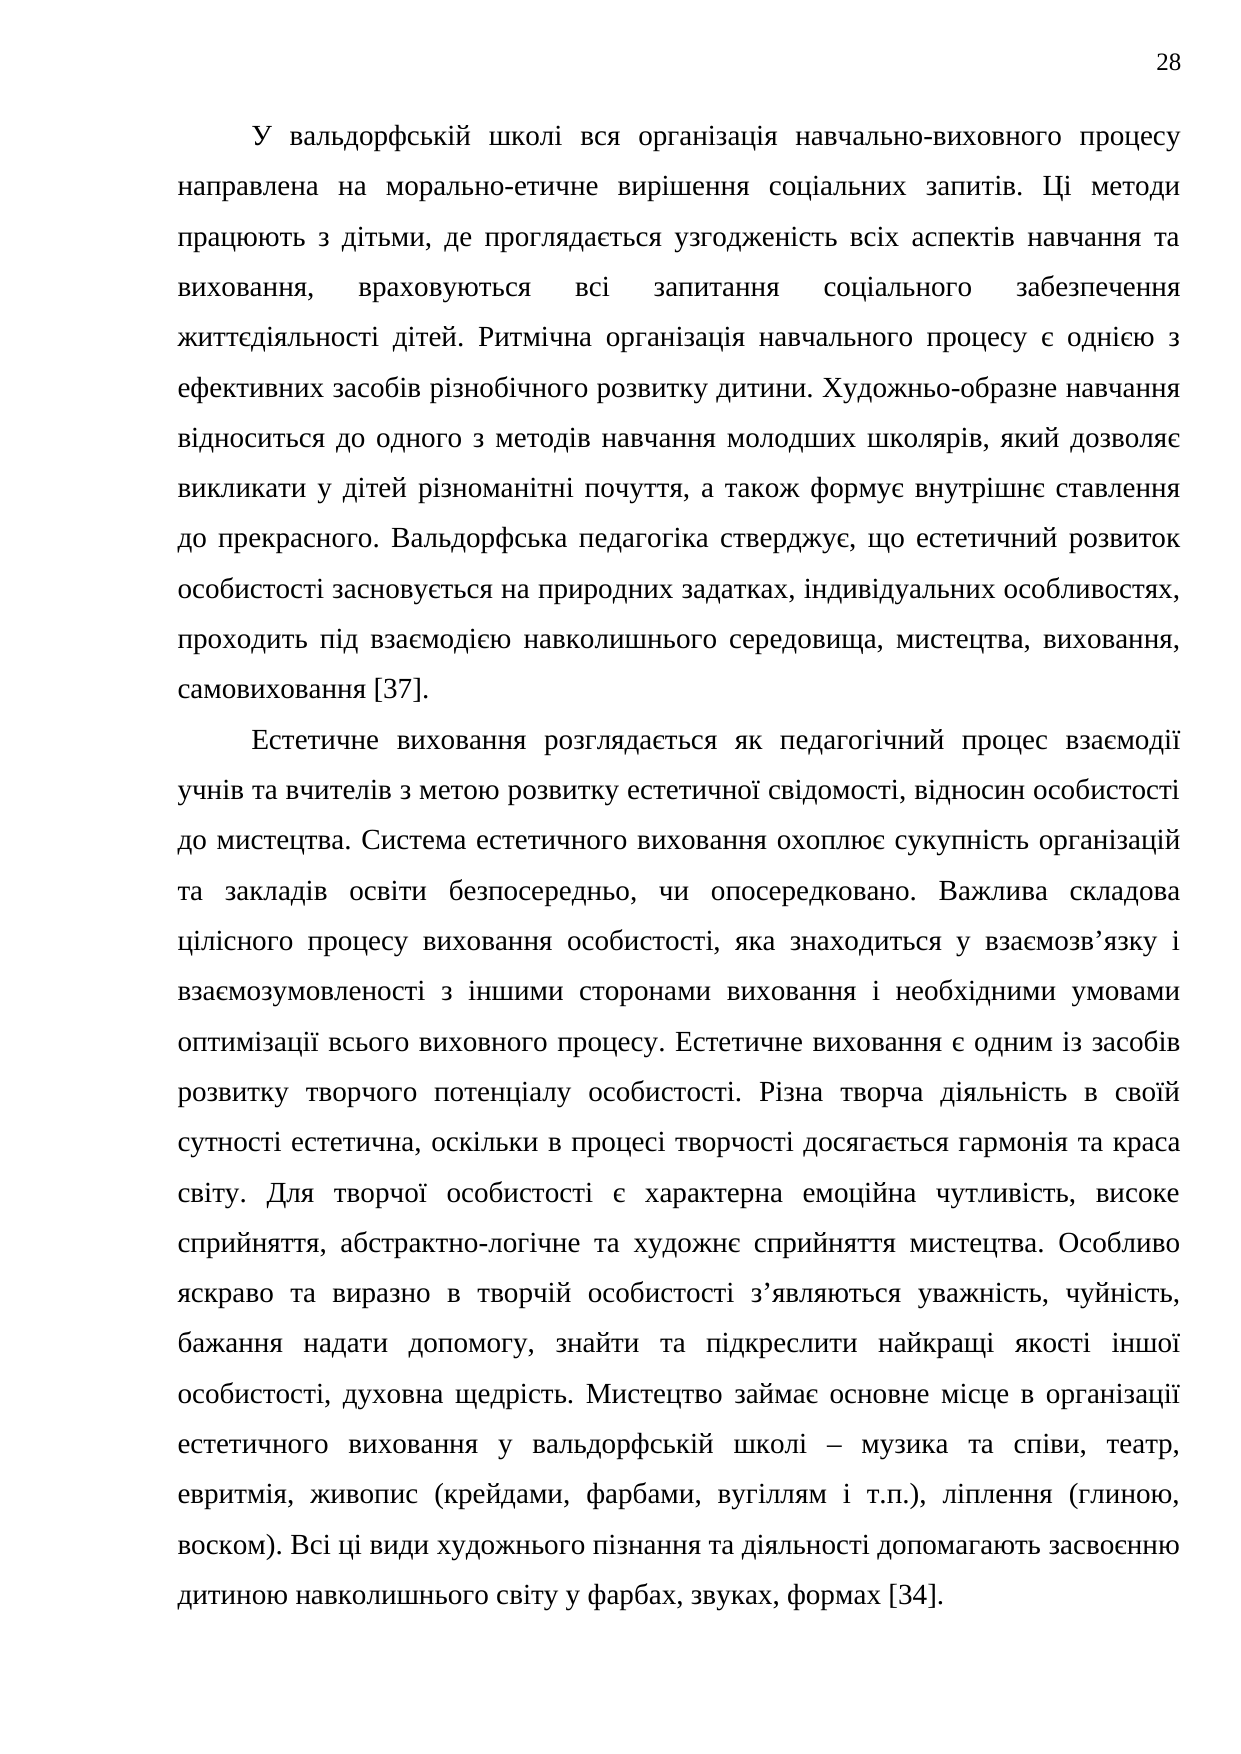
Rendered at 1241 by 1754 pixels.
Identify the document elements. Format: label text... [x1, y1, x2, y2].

text Естетичне виховання розглядається як педагогічний процес взаємодії учнів та вчителів з метою розвитку естетичної свідомості, відносин особистості до мистецтва. Система естетичного виховання охоплює сукупність організацій та закладів освіти безпосередньо, чи опосередковано. Важлива складова цілісного процесу виховання особистості, яка знаходиться у взаємозв’язку і взаємозумовленості з іншими сторонами виховання і необхідними умовами оптимізації всього виховного процесу. Естетичне виховання є одним із засобів розвитку творчого потенціалу особистості. Різна творча діяльність в своїй сутності естетична, оскільки в процесі творчості досягається гармонія та краса світу. Для творчої особистості є характерна емоційна чутливість, високе сприйняття, абстрактно-логічне та художнє сприйняття мистецтва. Особливо яскраво та виразно в творчій особистості з’являються уважність, чуйність, бажання надати допомогу, знайти та підкреслити найкращі якості іншої особистості, духовна щедрість. Мистецтво займає основне місце в організації естетичного виховання у вальдорфській школі – музика та співи, театр, евритмія, живопис (крейдами, фарбами, вугіллям і т.п.), ліплення (глиною, воском). Всі ці види художнього пізнання та діяльності допомагають засвоєнню дитиною навколишнього світу у фарбах, звуках, формах [34]. [177, 722, 1181, 1611]
text У вальдорфській школі вся організація навчально-виховного процесу направлена на морально-етичне вирішення соціальних запитів. Ці методи працюють з дітьми, де проглядається узгодженість всіх аспектів навчання та виховання, враховуються всі запитання соціального забезпечення життєдіяльності дітей. Ритмічна організація навчального процесу є однією з ефективних засобів різнобічного розвитку дитини. Художньо-образне навчання відноситься до одного з методів навчання молодших школярів, який дозволяє викликати у дітей різноманітні почуття, а також формує внутрішнє ставлення до прекрасного. Вальдорфська педагогіка стверджує, що естетичний розвиток особистості засновується на природних задатках, індивідуальних особливостях, проходить під взаємодією навколишнього середовища, мистецтва, виховання, самовиховання [37]. [177, 118, 1181, 705]
